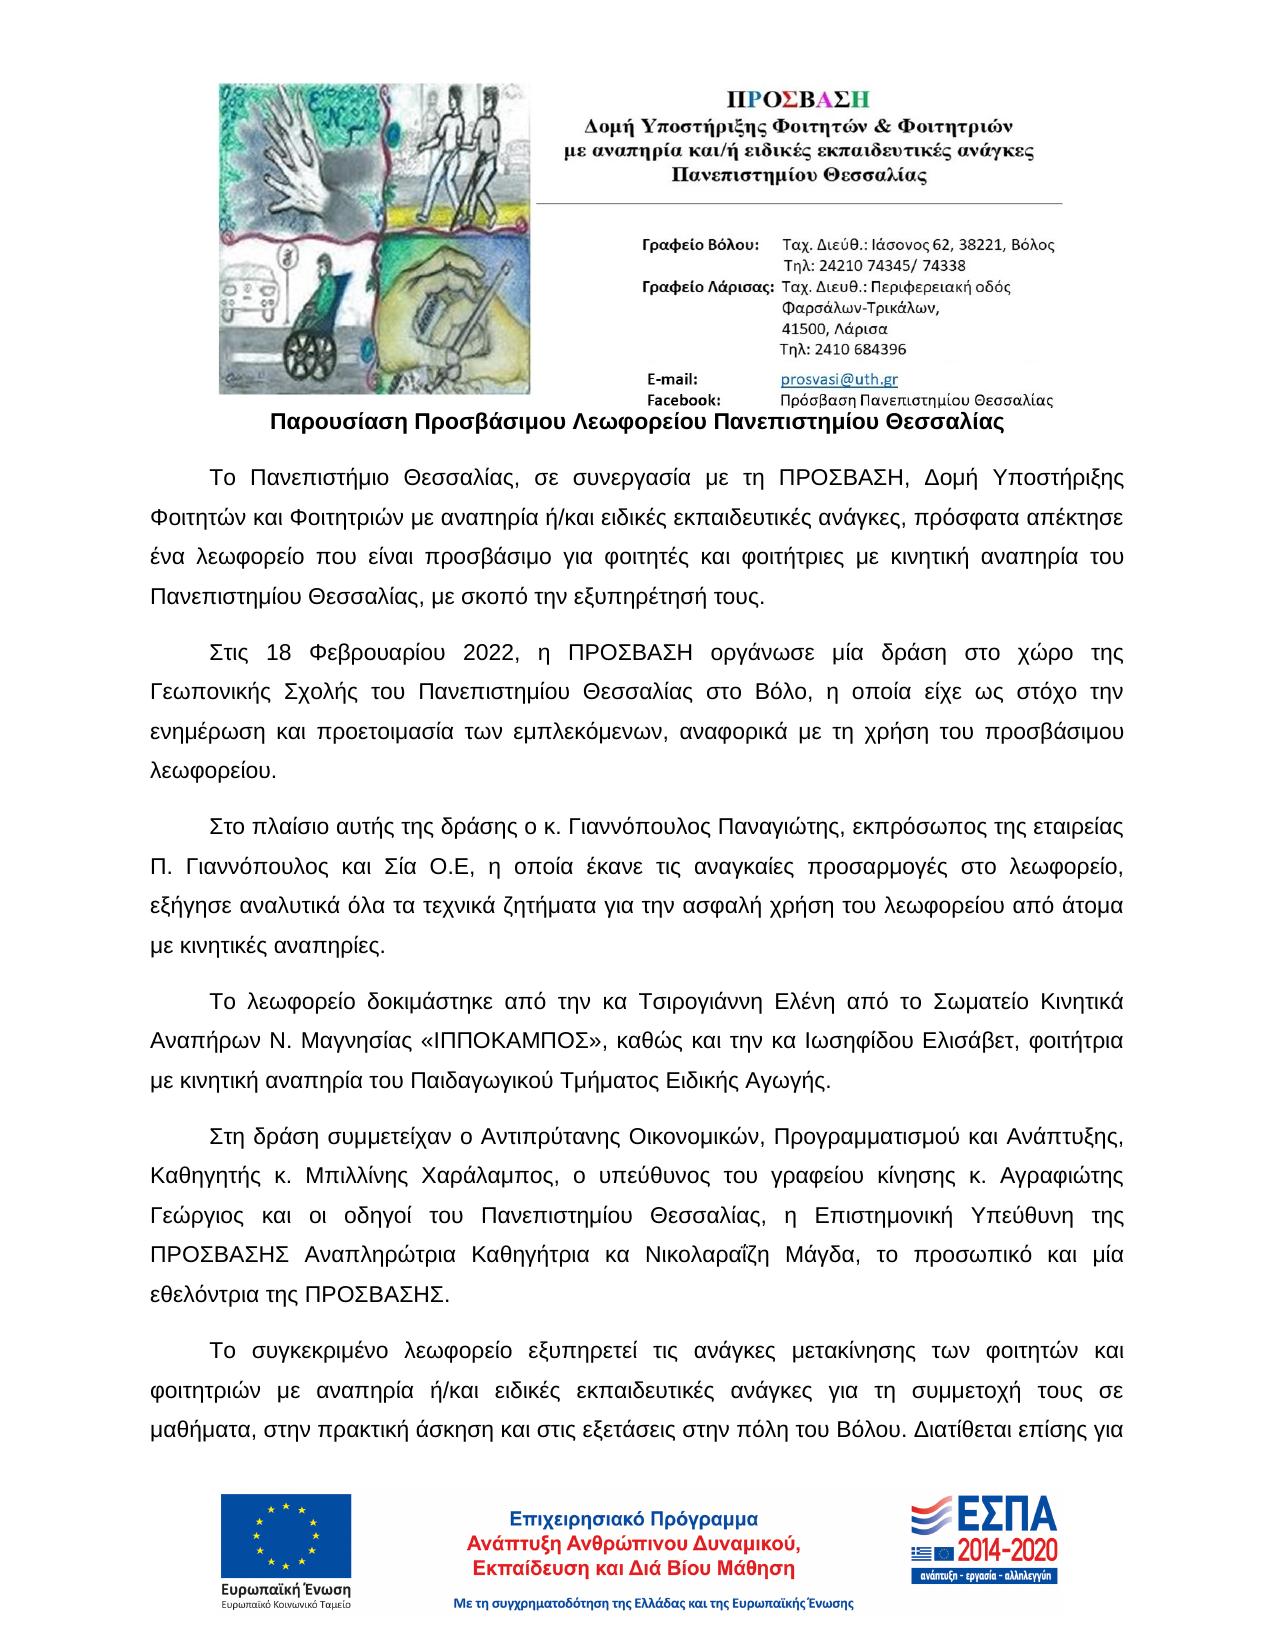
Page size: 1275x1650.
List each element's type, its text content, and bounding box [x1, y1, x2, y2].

picture [213, 1489, 1062, 1617]
text Στις 18 Φεβρουαρίου 2022, η ΠΡΟΣΒΑΣΗ οργάνωσε μία δράση στο χώρο της Γεωπονικής Σχολής του Πανεπιστημίου Θεσσαλίας στο Βόλο, η οποία είχε ως στόχο την ενημέρωση και προετοιμασία των εμπλεκόμενων, αναφορικά με τη χρήση του προσβάσιμου λεωφορείου. [150, 639, 1125, 783]
text Στο πλαίσιο αυτής της δράσης ο κ. Γιαννόπουλος Παναγιώτης, εκπρόσωπος της εταιρείας Π. Γιαννόπουλος και Σία Ο.Ε, η οποία έκανε τις αναγκαίες προσαρμογές στο λεωφορείο, εξήγησε αναλυτικά όλα τα τεχνικά ζητήματα για την ασφαλή χρήση του λεωφορείου από άτομα με κινητικές αναπηρίες. [150, 813, 1125, 958]
text Το Πανεπιστήμιο Θεσσαλίας, σε συνεργασία με τη ΠΡΟΣΒΑΣΗ, Δομή Υποστήριξης Φοιτητών και Φοιτητριών με αναπηρία ή/και ειδικές εκπαιδευτικές ανάγκες, πρόσφατα απέκτησε ένα λεωφορείο που είναι προσβάσιμο για φοιτητές και φοιτήτριες με κινητική αναπηρία του Πανεπιστημίου Θεσσαλίας, με σκοπό την εξυπηρέτησή τους. [150, 464, 1125, 609]
text Το λεωφορείο δοκιμάστηκε από την κα Τσιρογιάννη Ελένη από το Σωματείο Κινητικά Αναπήρων Ν. Μαγνησίας «ΙΠΠΟΚΑΜΠΟΣ», καθώς και την κα Ιωσηφίδου Ελισάβετ, φοιτήτρια με κινητική αναπηρία του Παιδαγωγικού Τμήματος Ειδικής Αγωγής. [150, 988, 1125, 1093]
picture [212, 76, 1063, 408]
text Στη δράση συμμετείχαν ο Αντιπρύτανης Οικονομικών, Προγραμματισμού και Ανάπτυξης, Καθηγητής κ. Μπιλλίνης Χαράλαμπος, ο υπεύθυνος του γραφείου κίνησης κ. Αγραφιώτης Γεώργιος και οι οδηγοί του Πανεπιστημίου Θεσσαλίας, η Επιστημονική Υπεύθυνη της ΠΡΟΣΒΑΣΗΣ Αναπληρώτρια Καθηγήτρια κα Νικολαραΐζη Μάγδα, το προσωπικό και μία εθελόντρια της ΠΡΟΣΒΑΣΗΣ. [150, 1123, 1125, 1307]
text Παρουσίαση Προσβάσιμου Λεωφορείου Πανεπιστημίου Θεσσαλίας [150, 206, 1125, 434]
